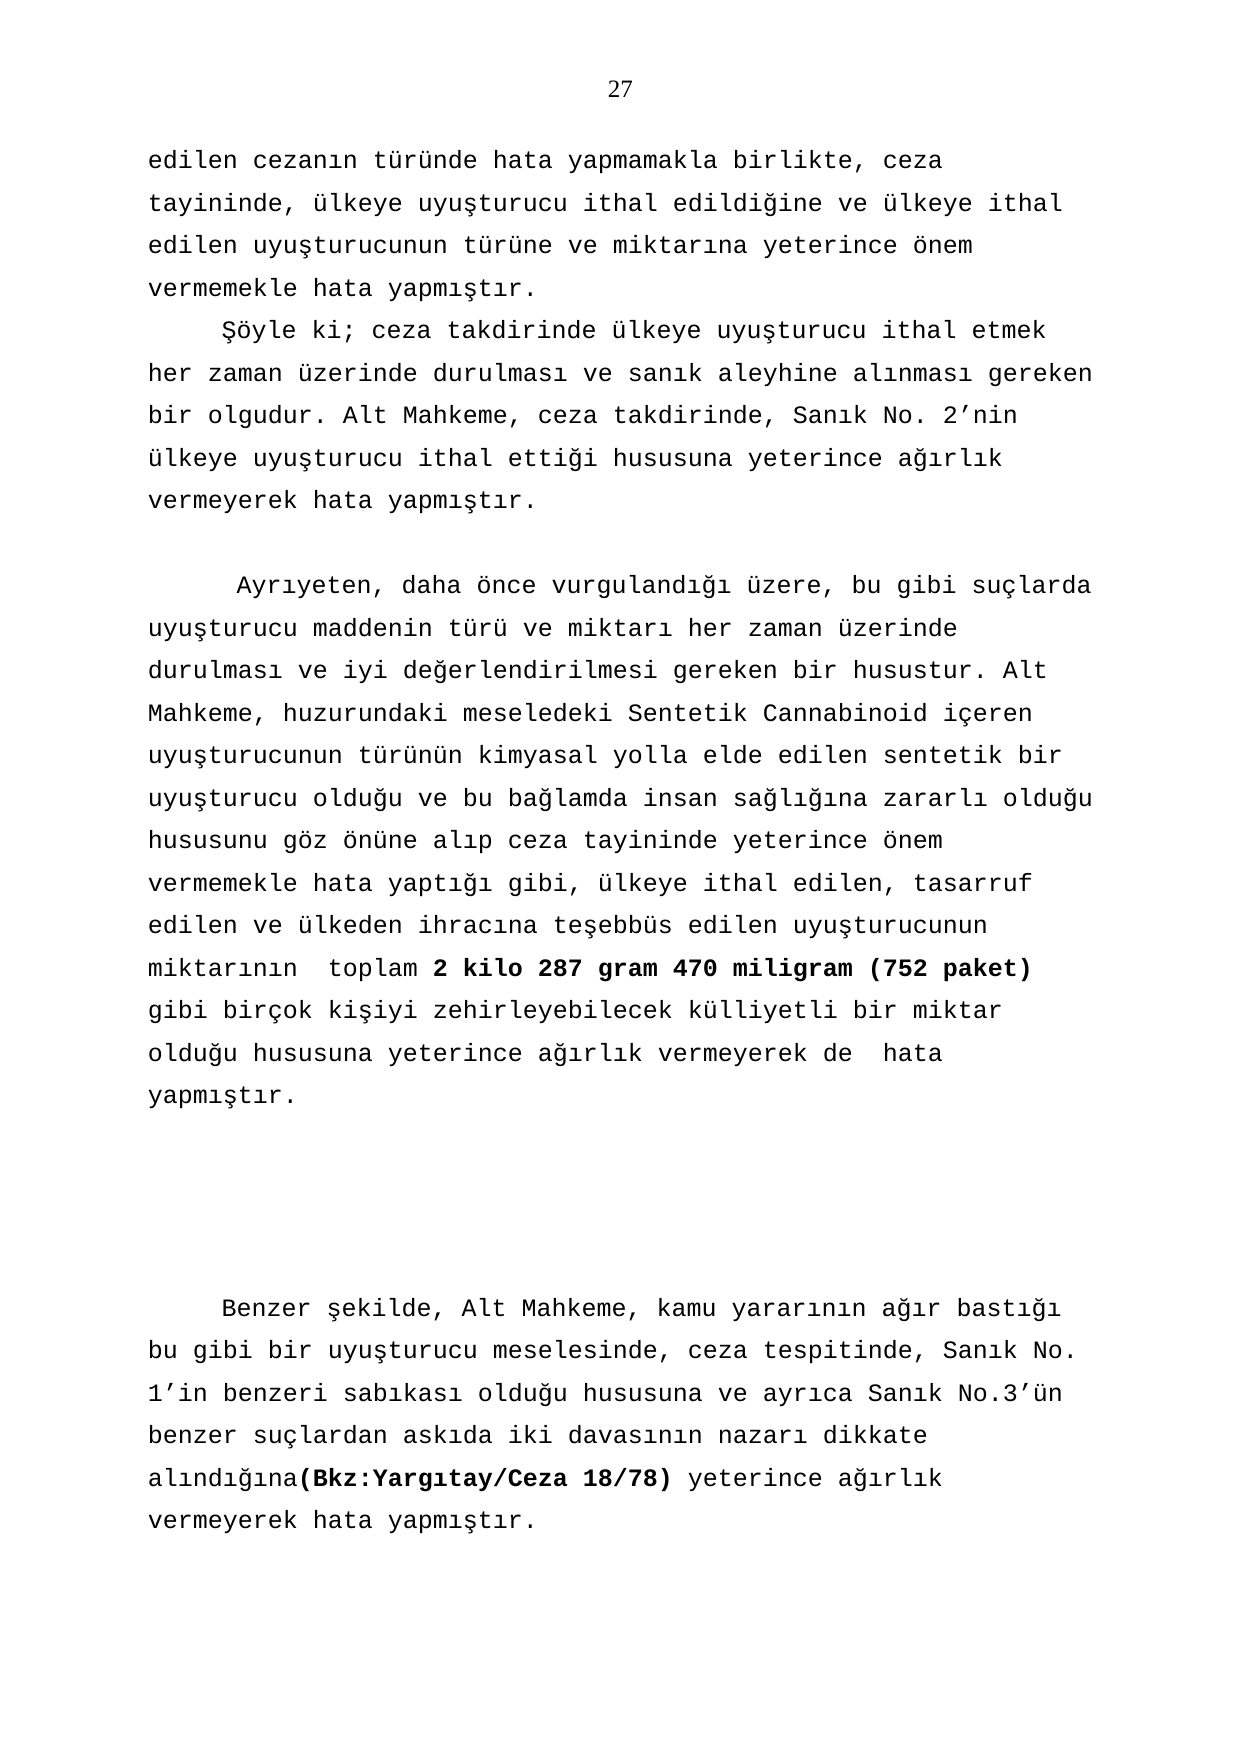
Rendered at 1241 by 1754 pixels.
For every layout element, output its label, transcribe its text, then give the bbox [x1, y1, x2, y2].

text Şöyle ki; ceza takdirinde ülkeye uyuşturucu ithal etmek her zaman üzerinde durulması ve sanık aleyhine alınması gereken bir olgudur. Alt Mahkeme, ceza takdirinde, Sanık No. 2’nin ülkeye uyuşturucu ithal ettiği hususuna yeterince ağırlık vermeyerek hata yapmıştır. [148, 318, 1093, 516]
text 1’in benzeri sabıkası olduğu hususuna ve ayrıca Sanık No.3’ün benzer suçlardan askıda iki davasının nazarı dikkate alındığına(Bkz:Yargıtay/Ceza 18/78) yeterince ağırlık vermeyerek hata yapmıştır. [148, 1381, 1093, 1536]
text Benzer şekilde, Alt Mahkeme, kamu yararının ağır bastığı bu gibi bir uyuşturucu meselesinde, ceza tespitinde, Sanık No. [148, 1296, 1093, 1366]
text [148, 148, 1093, 303]
text Ayrıyeten, daha önce vurgulandığı üzere, bu gibi suçlarda uyuşturucu maddenin türü ve miktarı her zaman üzerinde durulması ve iyi değerlendirilmesi gereken bir husustur. Alt Mahkeme, huzurundaki meseledeki Sentetik Cannabinoid içeren uyuşturucunun türünün kimyasal yolla elde edilen sentetik bir uyuşturucu olduğu ve bu bağlamda insan sağlığına zararlı olduğu hususunu göz önüne alıp ceza tayininde yeterince önem vermemekle hata yaptığı gibi, ülkeye ithal edilen, tasarruf edilen ve ülkeden ihracına teşebbüs edilen uyuşturucunun miktarının toplam 2 kilo 470 miligram (752 paket) gibi birçok kişiyi zehirleyebilecek külliyetli bir miktar olduğu hususuna yeterince ağırlık vermeyerek de hata yapmıştır. [148, 573, 1093, 1111]
